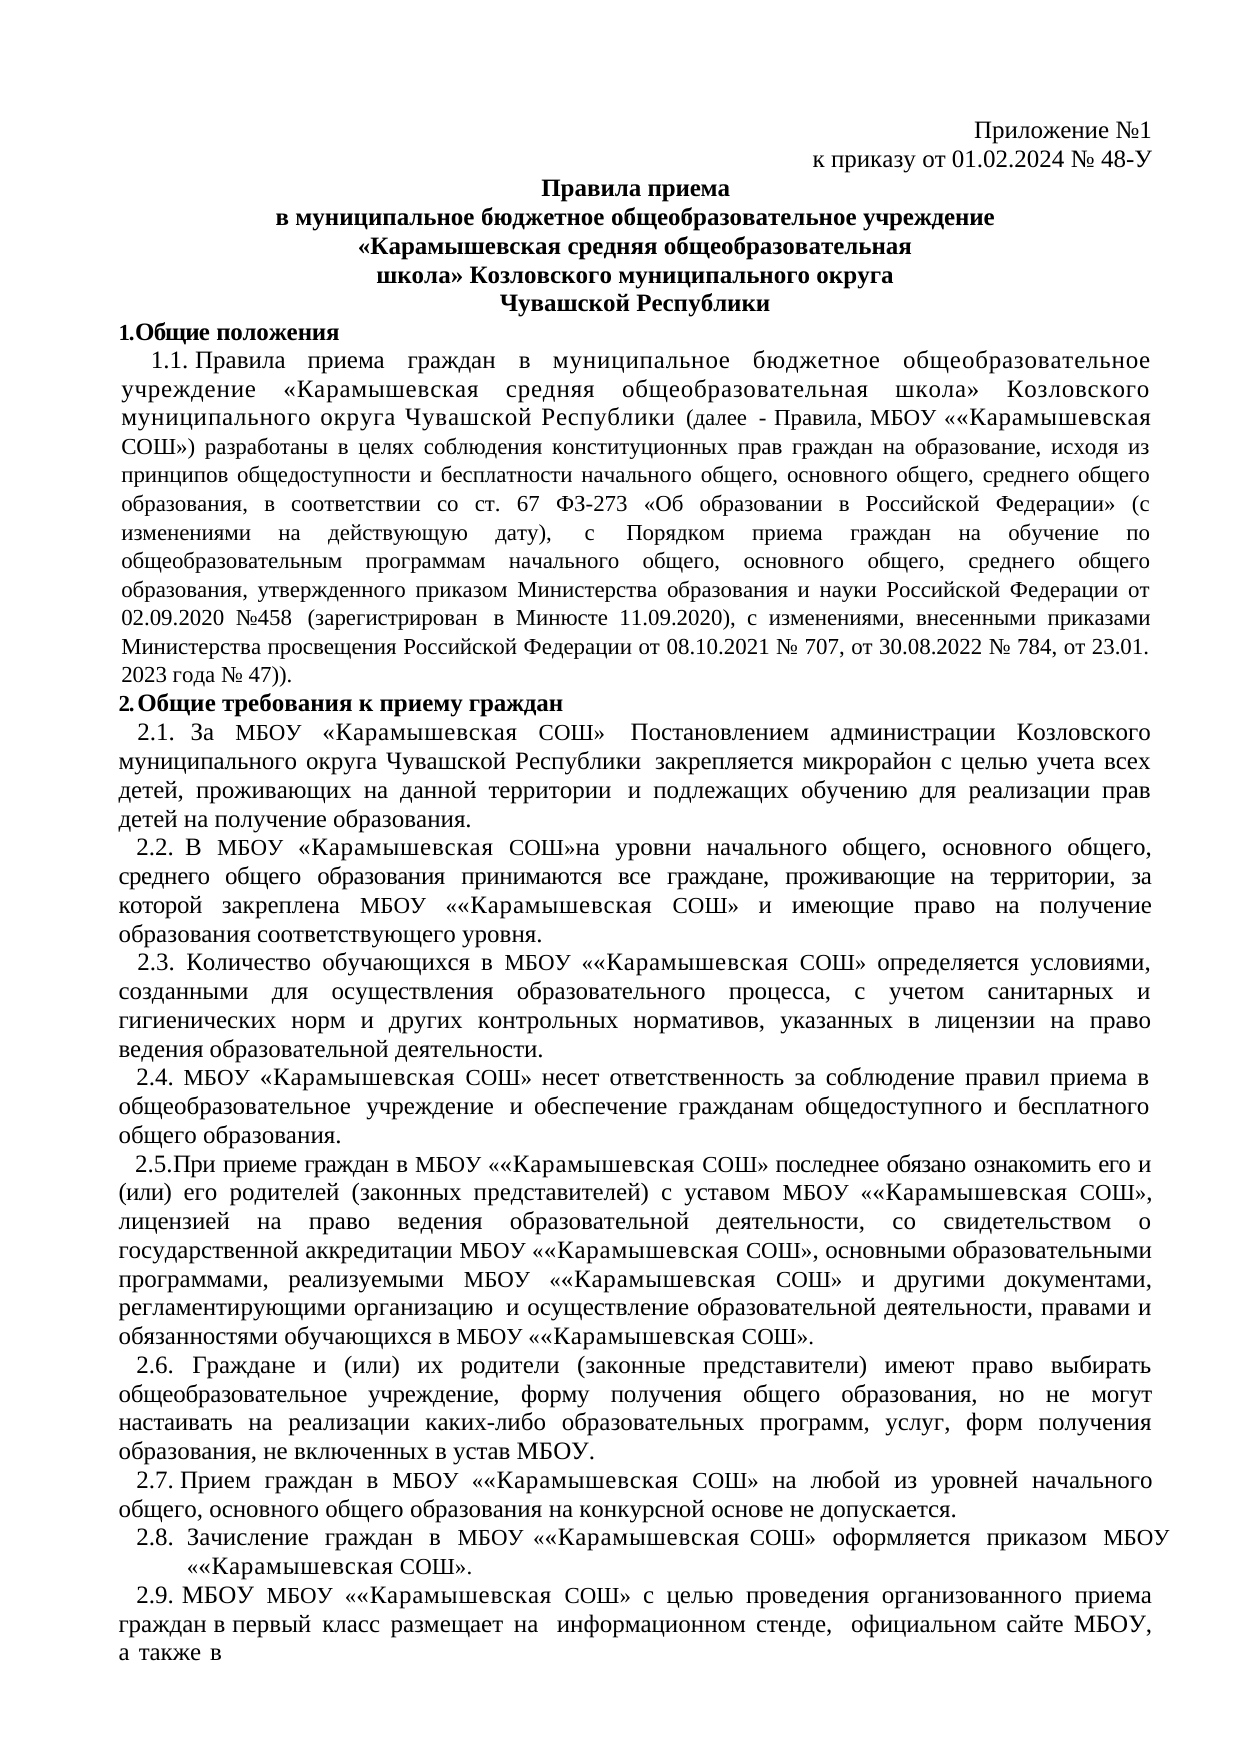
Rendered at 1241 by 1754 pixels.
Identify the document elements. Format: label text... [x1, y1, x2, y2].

list Зачисление граждан в МБОУ ««Карамышевская СОШ» оформляется приказом МБОУ ««Карамышевская СОШ». [136, 1522, 1169, 1580]
subtitle Правила приема [106, 173, 730, 202]
list МБОУ МБОУ ««Карамышевская СОШ» с целью проведения организованного приема граждан в первый класс размещает на информационном стенде, официальном сайте МБОУ, а также в [118, 1580, 1152, 1666]
text «Карамышевская средняя общеобразовательная школа» Козловского муниципального округа Чувашской Республики [314, 231, 956, 317]
list Прием граждан в МБОУ ««Карамышевская СОШ» на любой из уровней начального общего, основного общего образования на конкурсной основе не допускается. [118, 1465, 1152, 1522]
list Общие положения [118, 317, 1169, 346]
list При приеме граждан в МБОУ ««Карамышевская СОШ» последнее обязано ознакомить его и (или) его родителей (законных представителей) с уставом МБОУ ««Карамышевская СОШ», лицензией на право ведения образовательной деятельности, со свидетельством о государственной аккредитации МБОУ ««Карамышевская СОШ», основными образовательными программами, реализуемыми МБОУ ««Карамышевская СОШ» и другими документами, регламентирующими организацию и осуществление образовательной деятельности, правами и обязанностями обучающихся в МБОУ ««Карамышевская СОШ». [118, 1149, 1152, 1350]
list МБОУ «Карамышевская СОШ» несет ответственность за соблюдение правил приема в общеобразовательное учреждение и обеспечение гражданам общедоступного и бесплатного общего образования. [118, 1062, 1150, 1149]
text в муниципальное бюджетное общеобразовательное учреждение [106, 202, 1164, 231]
subtitle Общие требования к приему граждан [118, 689, 1169, 717]
list В МБОУ «Карамышевская СОШ»на уровни начального общего, основного общего, среднего общего образования принимаются все граждане, проживающие на территории, за которой закреплена МБОУ ««Карамышевская СОШ» и имеющие право на получение образования соответствующего уровня. [118, 832, 1152, 947]
list Количество обучающихся в МБОУ ««Карамышевская СОШ» определяется условиями, созданными для осуществления образовательного процесса, с учетом санитарных и гигиенических норм и других контрольных нормативов, указанных в лицензии на право ведения образовательной деятельности. [118, 947, 1151, 1062]
text Приложение №1 к приказу от 01.02.2024 № 48-У [812, 115, 1152, 173]
list Граждане и (или) их родители (законные представители) имеют право выбирать общеобразовательное учреждение, форму получения общего образования, но не могут настаивать на реализации каких-либо образовательных программ, услуг, форм получения образования, не включенных в устав МБОУ. [118, 1350, 1152, 1465]
list За МБОУ «Карамышевская СОШ» Постановлением администрации Козловского муниципального округа Чувашской Республики закрепляется микрорайон с целью учета всех детей, проживающих на данной территории и подлежащих обучению для реализации прав детей на получение образования. [118, 717, 1151, 832]
list Правила приема граждан в муниципальное бюджетное общеобразовательное учреждение «Карамышевская средняя общеобразовательная школа» Козловского муниципального округа Чувашской Республики (далее - Правила, МБОУ ««Карамышевская СОШ») разработаны в целях соблюдения конституционных прав граждан на образование, исходя из принципов общедоступности и бесплатности начального общего, основного общего, среднего общего образования, в соответствии со ст. 67 ФЗ-273 «Об образовании в Российской Федерации» (с изменениями на действующую дату), с Порядком приема граждан на обучение по общеобразовательным программам начального общего, основного общего, среднего общего образования, утвержденного приказом Министерства образования и науки Российской Федерации от 02.09.2020 №458 (зарегистрирован в Минюсте 11.09.2020), с изменениями, внесенными приказами Министерства просвещения Российской Федерации от 08.10.2021 № 707, от 30.08.2022 № 784, от 23.01. 2023 года № 47)). [121, 346, 1151, 688]
